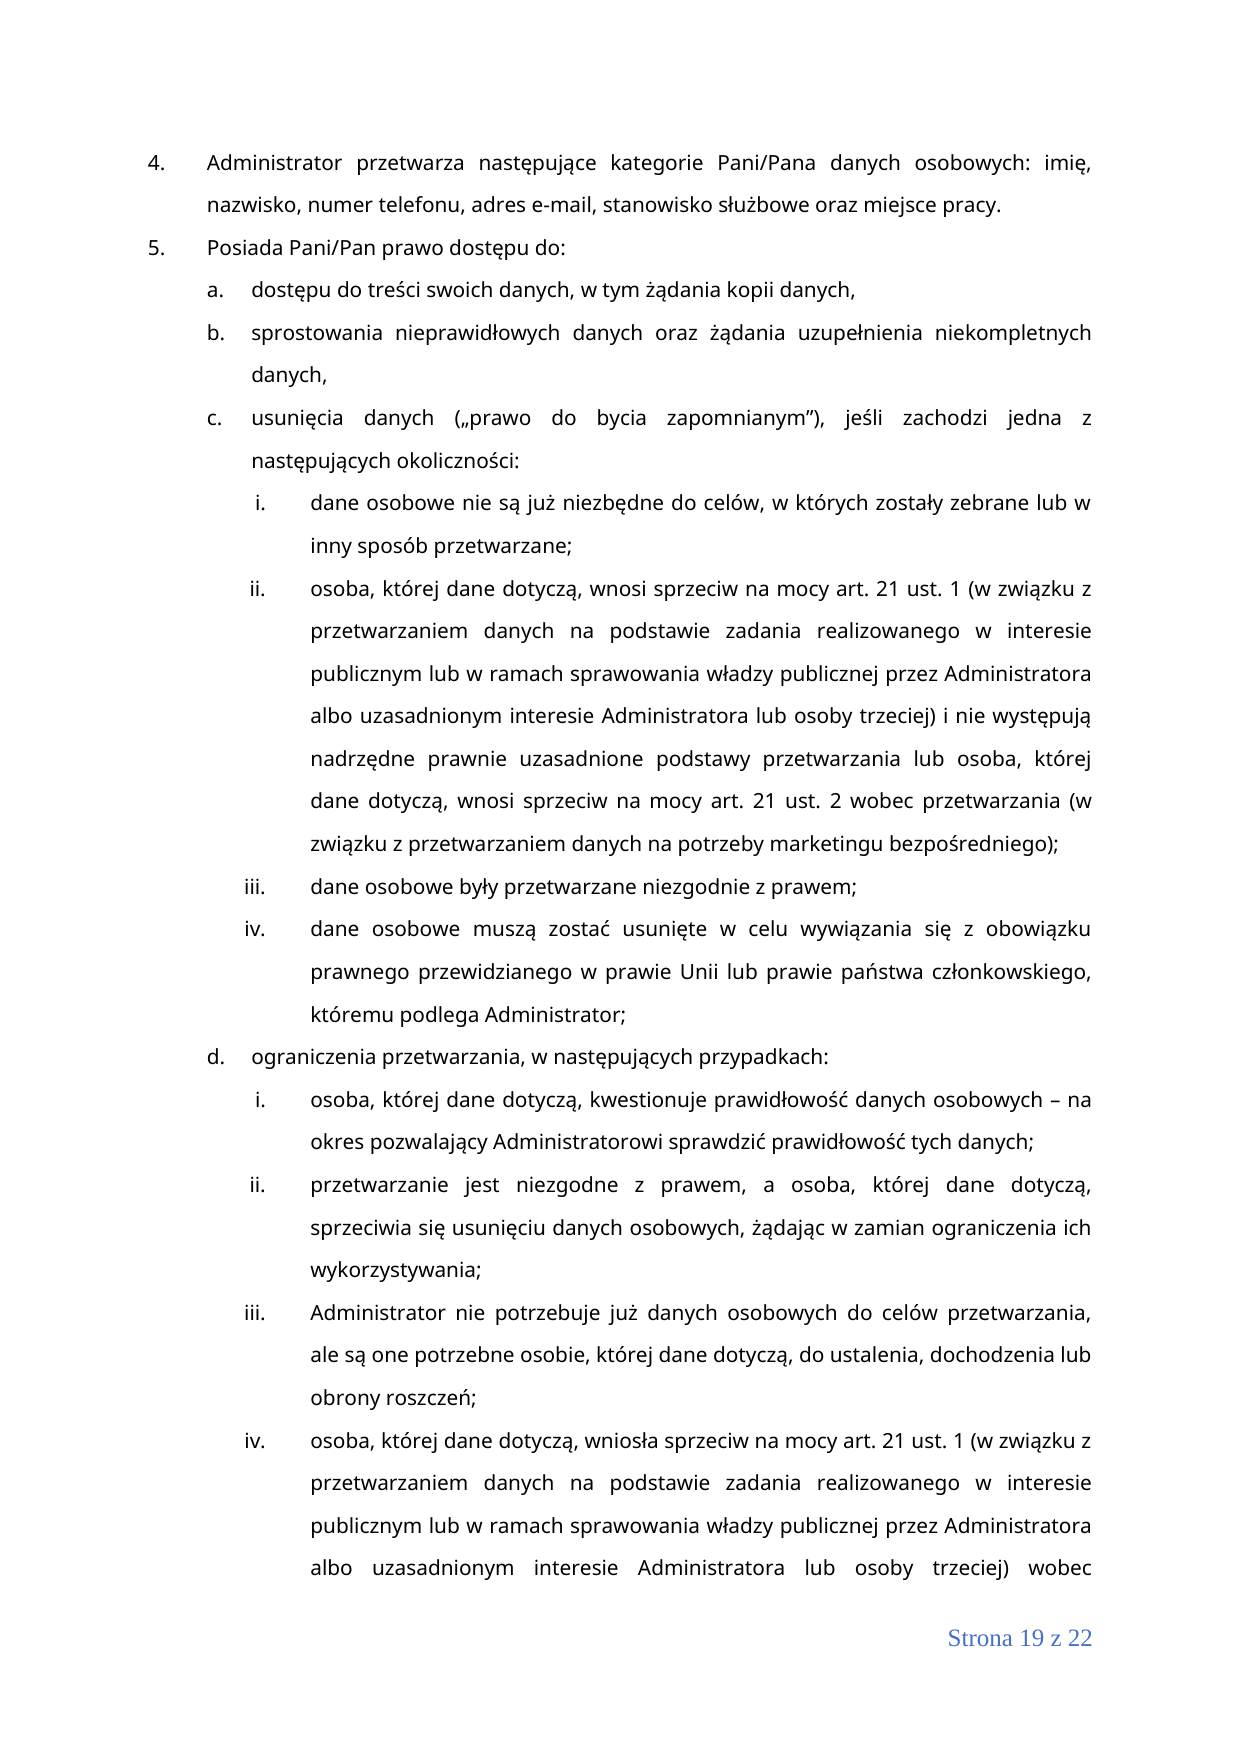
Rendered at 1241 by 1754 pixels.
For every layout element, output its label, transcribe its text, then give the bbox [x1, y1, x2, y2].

list sprostowania nieprawidłowych danych oraz żądania uzupełnienia niekompletnych danych, [207, 318, 1093, 389]
list Administrator nie potrzebuje już danych osobowych do celów przetwarzania, ale są one potrzebne osobie, której dane dotyczą, do ustalenia, dochodzenia lub obrony roszczeń; [266, 1298, 1093, 1412]
list osoba, której dane dotyczą, kwestionuje prawidłowość danych osobowych – na okres pozwalający Administratorowi sprawdzić prawidłowość tych danych; [266, 1085, 1093, 1156]
list dane osobowe były przetwarzane niezgodnie z prawem; [266, 872, 1093, 900]
text a. dostępu do treści swoich danych, w tym żądania kopii danych, [207, 275, 1093, 304]
list usunięcia danych („prawo do bycia zapomnianym”), jeśli zachodzi jedna z następujących okoliczności: [207, 403, 1093, 474]
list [266, 1426, 1093, 1582]
list osoba, której dane dotyczą, wnosi sprzeciw na mocy art. 21 ust. 1 (w związku z przetwarzaniem danych na podstawie zadania realizowanego w interesie publicznym lub w ramach sprawowania władzy publicznej przez Administratora albo uzasadnionym interesie Administratora lub osoby trzeciej) i nie występują nadrzędne prawnie uzasadnione podstawy przetwarzania lub osoba, której dane dotyczą, wnosi sprzeciw na mocy art. 21 ust. 2 wobec przetwarzania (w związku z przetwarzaniem danych na potrzeby marketingu bezpośredniego); [266, 574, 1093, 858]
list Posiada Pani/Pan prawo dostępu do: [148, 233, 1093, 261]
list dane osobowe nie są już niezbędne do celów, w których zostały zebrane lub w inny sposób przetwarzane; [266, 488, 1093, 559]
list ograniczenia przetwarzania, w następujących przypadkach: [207, 1042, 1093, 1071]
list dane osobowe muszą zostać usunięte w celu wywiązania się z obowiązku prawnego przewidzianego w prawie Unii lub prawie państwa członkowskiego, któremu podlega Administrator; [266, 914, 1093, 1028]
list przetwarzanie jest niezgodne z prawem, a osoba, której dane dotyczą, sprzeciwia się usunięciu danych osobowych, żądając w zamian ograniczenia ich wykorzystywania; [266, 1170, 1093, 1284]
list Administrator przetwarza następujące kategorie Pani/Pana danych osobowych: imię, nazwisko, numer telefonu, adres e-mail, stanowisko służbowe oraz miejsce pracy. [148, 148, 1093, 219]
